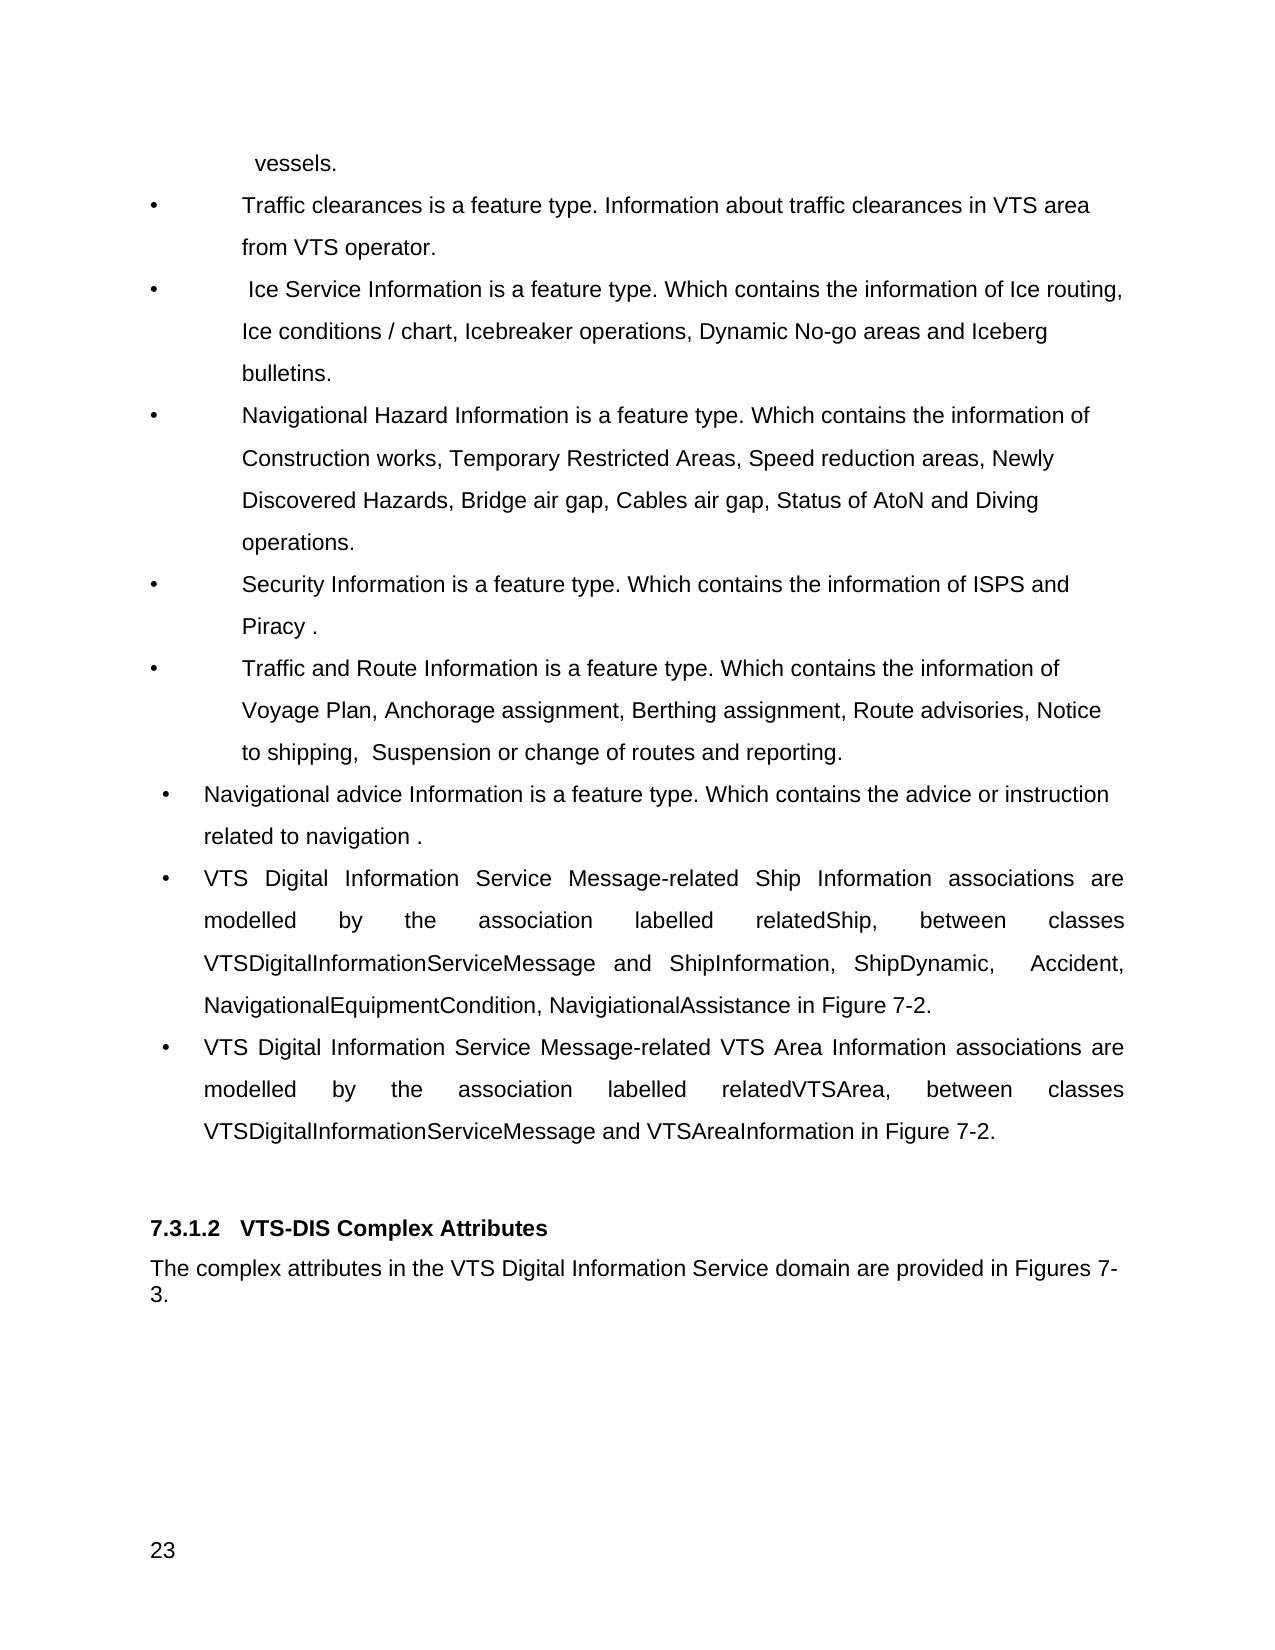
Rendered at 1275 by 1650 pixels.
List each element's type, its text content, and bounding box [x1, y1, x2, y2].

list Security Information is a feature type. Which contains the information of ISPS and Piracy . [150, 571, 1125, 639]
list Ice Service Information is a feature type. Which contains the information of Ice routing, Ice conditions / chart, Icebreaker operations, Dynamic No-go areas and Iceberg bulletins. [150, 276, 1125, 387]
list Traffic clearances is a feature type. Information about traffic clearances in VTS area from VTS operator. [150, 192, 1125, 261]
list VTS Digital Information Service Message-related VTS Area Information associations are modelled by the association labelled relatedVTSArea, between classes VTSDigitalInformationServiceMessage and VTSAreaInformation in Figure 7-2. [162, 1034, 1125, 1144]
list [150, 150, 1125, 176]
list Traffic and Route Information is a feature type. Which contains the information of Voyage Plan, Anchorage assignment, Berthing assignment, Route advisories, Notice to shipping, Suspension or change of routes and reporting. [150, 655, 1125, 766]
subtitle VTS-DIS Complex Attributes [150, 1214, 1125, 1241]
list Navigational Hazard Information is a feature type. Which contains the information of Construction works, Temporary Restricted Areas, Speed reduction areas, Newly Discovered Hazards, Bridge air gap, Cables air gap, Status of AtoN and Diving operations. [150, 402, 1125, 555]
text The complex attributes in the VTS Digital Information Service domain are provided in Figures 7-3. [150, 1255, 1125, 1307]
list VTS Digital Information Service Message-related Ship Information associations are modelled by the association labelled relatedShip, between classes VTSDigitalInformationServiceMessage and ShipInformation, ShipDynamic, Accident, NavigationalEquipmentCondition, NavigiationalAssistance in Figure 7-2. [162, 865, 1125, 1018]
list Navigational advice Information is a feature type. Which contains the advice or instruction related to navigation . [162, 781, 1125, 850]
